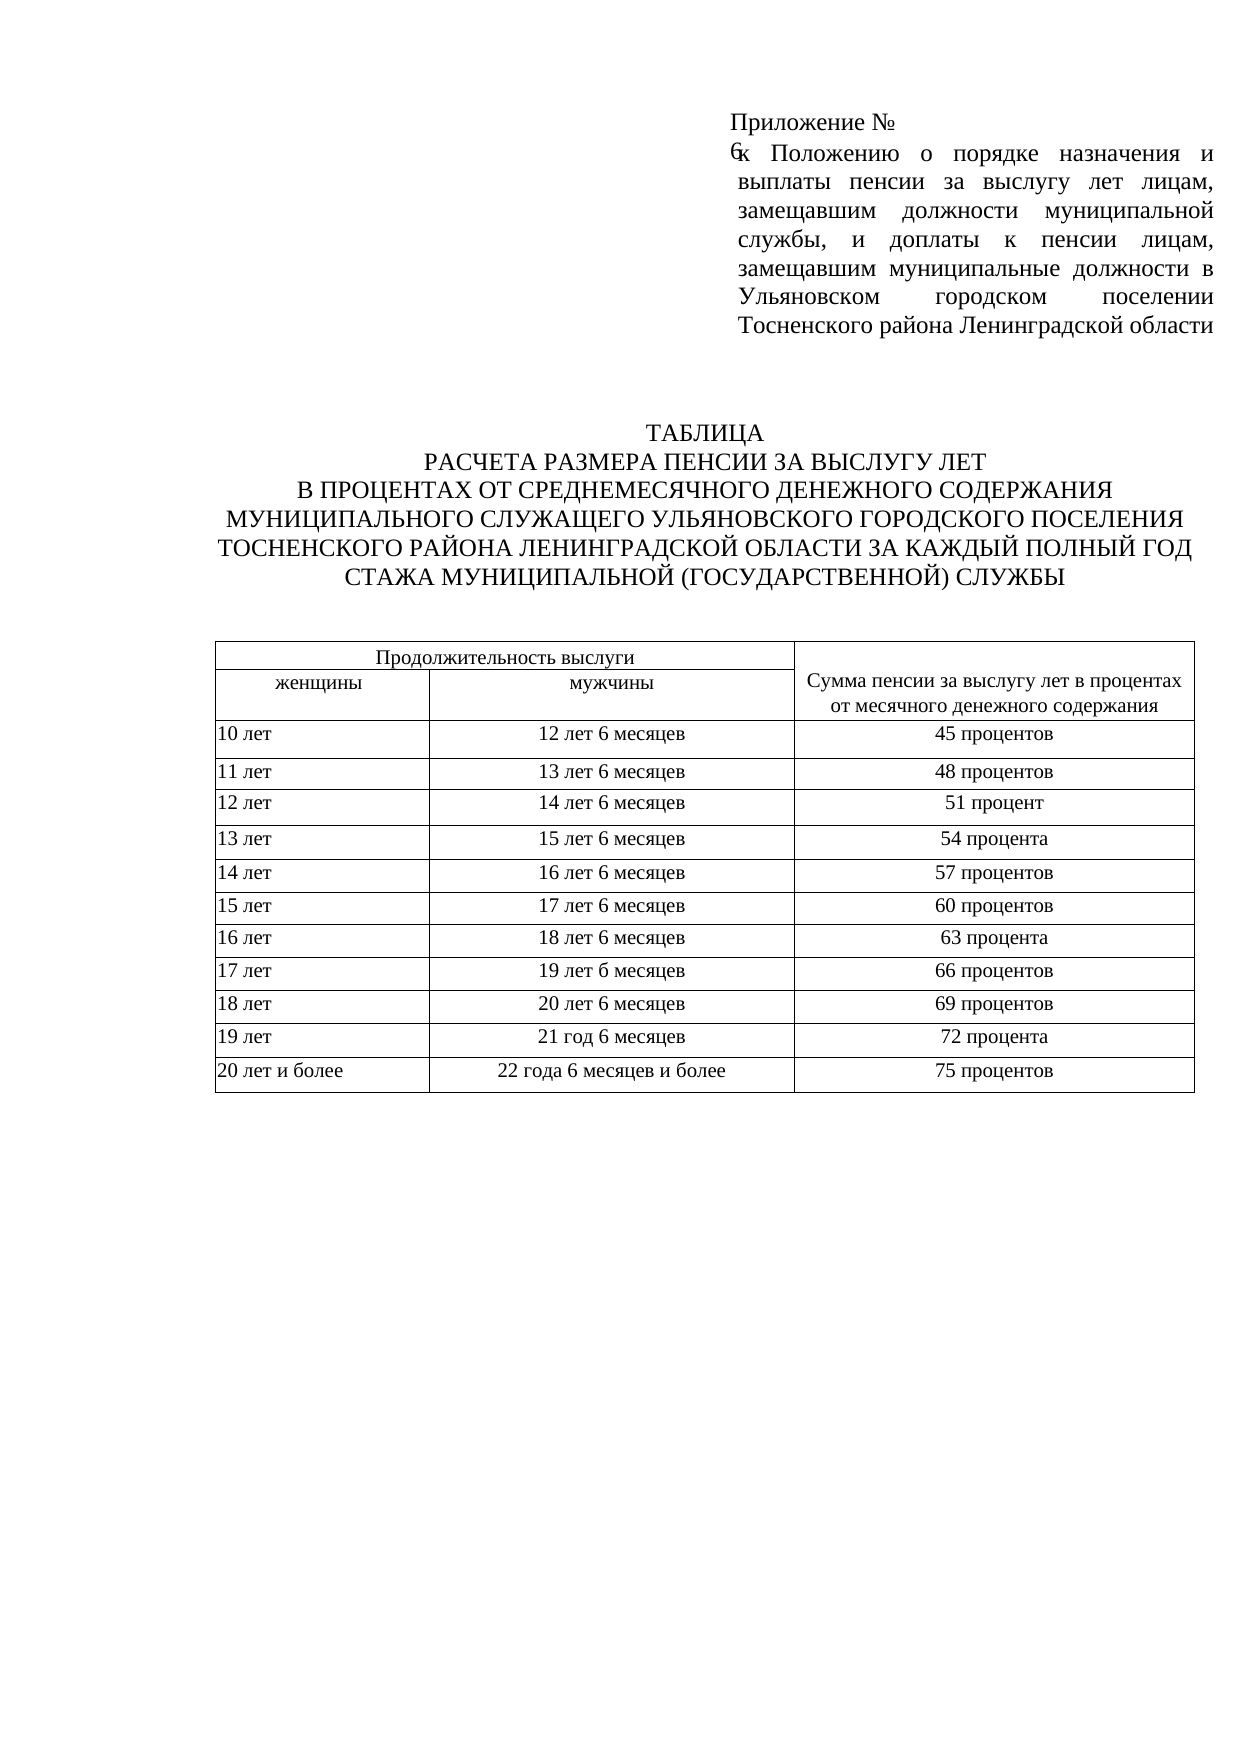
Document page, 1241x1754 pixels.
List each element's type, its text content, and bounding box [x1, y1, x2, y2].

table_cell 15 лет [216, 893, 429, 923]
table_cell 60 процентов [795, 893, 1194, 923]
table_cell 21 год 6 месяцев [430, 1024, 794, 1057]
table_cell 66 процентов [795, 958, 1194, 990]
table_cell 16 лет 6 месяцев [430, 860, 794, 892]
table_header Продолжительность выслуги [216, 642, 794, 669]
table_cell 22 года 6 месяцев и более [430, 1058, 794, 1092]
table_cell 17 лет 6 месяцев [430, 893, 794, 923]
table_cell 48 процентов [795, 759, 1194, 789]
table_cell 15 лет 6 месяцев [430, 826, 794, 858]
text ТАБЛИЦА [196, 418, 1214, 447]
table_cell 12 лет [216, 790, 429, 824]
table_cell 18 лет [216, 991, 429, 1023]
text к Положению о порядке назначения и выплаты пенсии за выслугу лет лицам, замещавшим должности муниципальной службы, и доплаты к пенсии лицам, замещавшим муниципальные должности в Ульяновском городском поселении Тосненского района Ленинградской области [738, 138, 1214, 339]
table_cell 17 лет [216, 958, 429, 990]
table_cell 19 лет [216, 1024, 429, 1057]
table_cell мужчины [430, 670, 794, 719]
table_header Сумма пенсии за выслугу лет в процентах от месячного денежного содержания [795, 642, 1194, 719]
table_cell 20 лет 6 месяцев [430, 991, 794, 1023]
table_cell 10 лет [216, 721, 429, 758]
table_cell 14 лет 6 месяцев [430, 790, 794, 824]
text РАСЧЕТА РАЗМЕРА ПЕНСИИ ЗА ВЫСЛУГУ ЛЕТ [196, 447, 1214, 476]
table_cell 54 процента [795, 826, 1194, 858]
table_cell 16 лет [216, 925, 429, 957]
table_cell женщины [216, 670, 429, 719]
table_cell 12 лет 6 месяцев [430, 721, 794, 758]
table_cell 18 лет 6 месяцев [430, 925, 794, 957]
table_cell 57 процентов [795, 860, 1194, 892]
table_cell 75 процентов [795, 1058, 1194, 1092]
table_cell 13 лет [216, 826, 429, 858]
table_cell 19 лет б месяцев [430, 958, 794, 990]
table_cell 20 лет и более [216, 1058, 429, 1092]
table_cell 63 процента [795, 925, 1194, 957]
table_cell 69 процентов [795, 991, 1194, 1023]
table_cell 72 процента [795, 1024, 1194, 1057]
table_cell 11 лет [216, 759, 429, 789]
table_cell 45 процентов [795, 721, 1194, 758]
table_cell 51 процент [795, 790, 1194, 824]
text В ПРОЦЕНТАХ ОТ СРЕДНЕМЕСЯЧНОГО ДЕНЕЖНОГО СОДЕРЖАНИЯ МУНИЦИПАЛЬНОГО СЛУЖАЩЕГО УЛЬЯНОВСКОГО ГОРОДСКОГО ПОСЕЛЕНИЯ ТОСНЕНСКОГО РАЙОНА ЛЕНИНГРАДСКОЙ ОБЛАСТИ ЗА КАЖДЫЙ ПОЛНЫЙ ГОД СТАЖА МУНИЦИПАЛЬНОЙ (ГОСУДАРСТВЕННОЙ) СЛУЖБЫ [196, 476, 1214, 591]
table_cell 13 лет 6 месяцев [430, 759, 794, 789]
table_cell 14 лет [216, 860, 429, 892]
